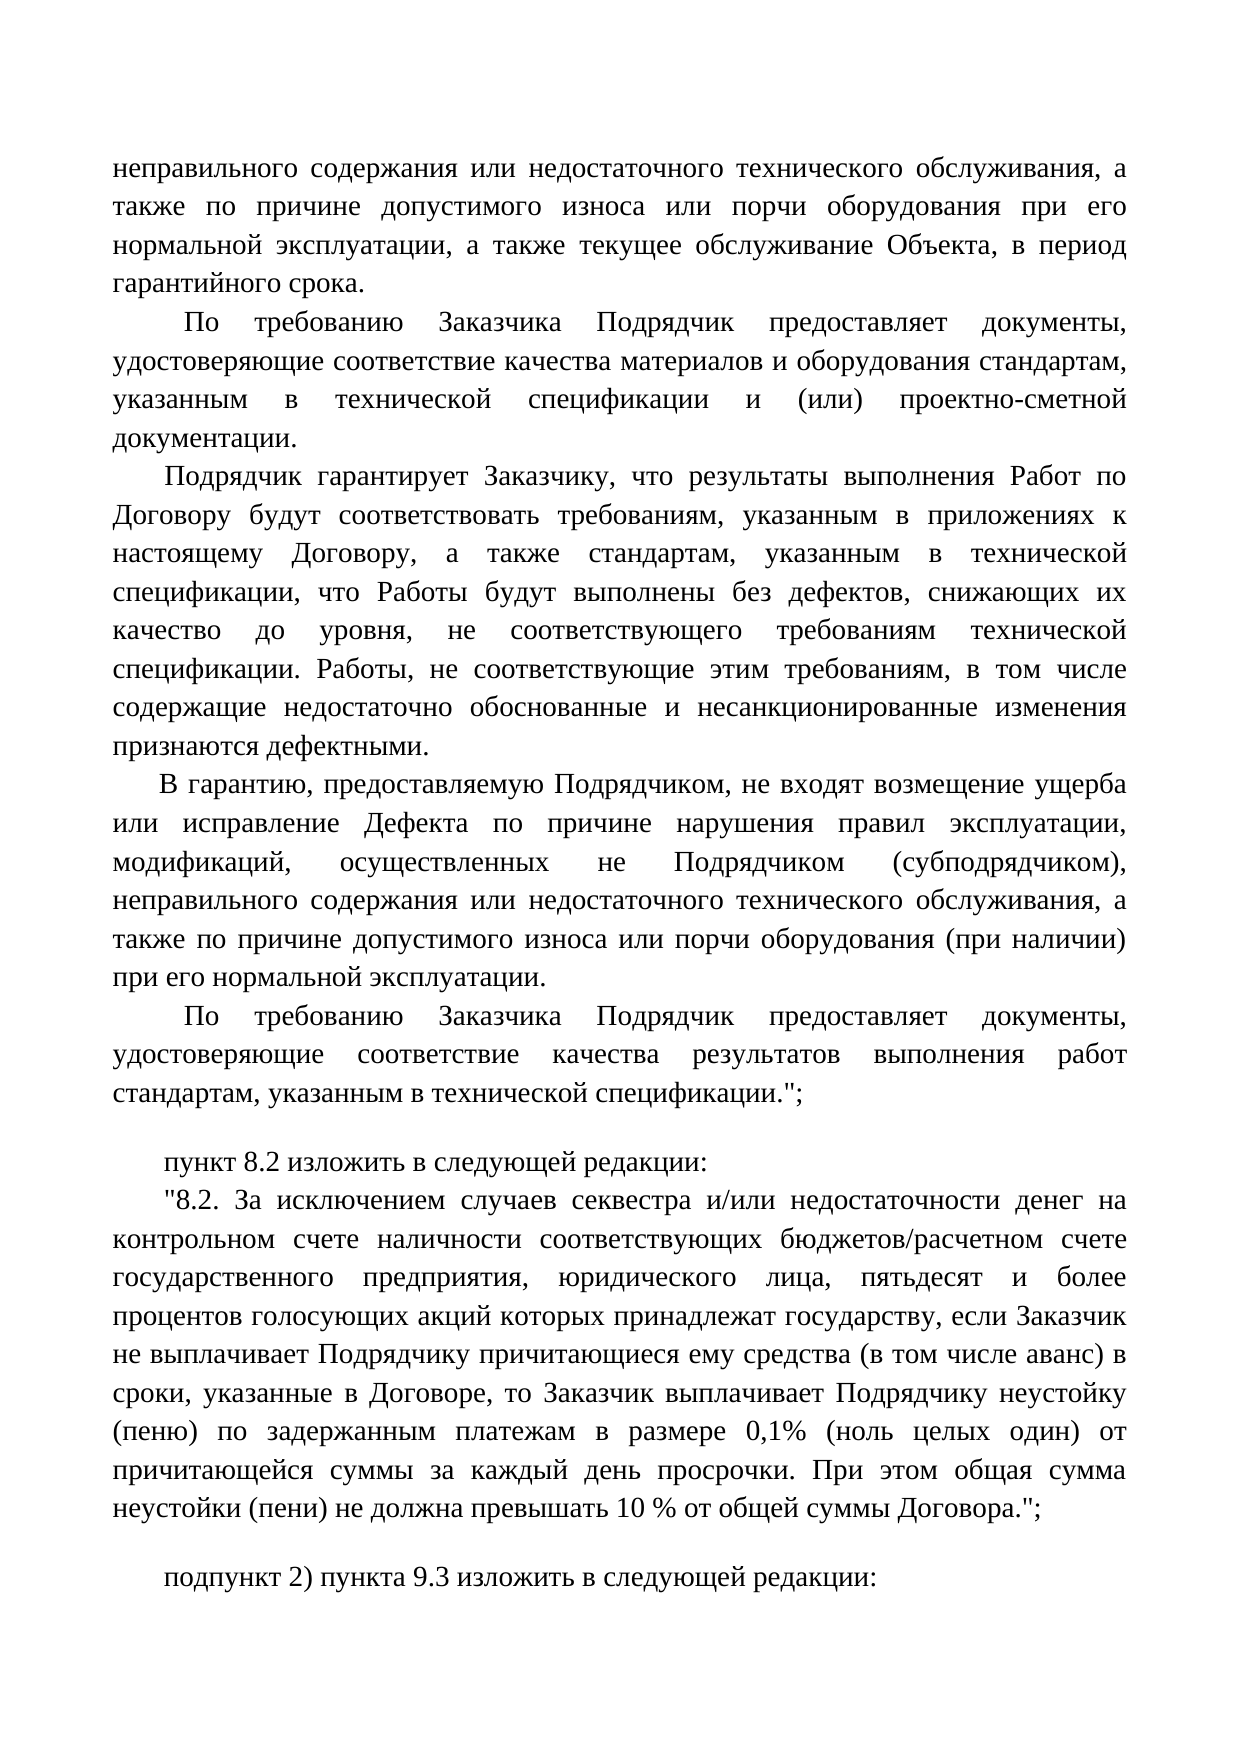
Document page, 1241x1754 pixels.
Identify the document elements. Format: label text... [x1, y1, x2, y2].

text В гарантию, предоставляемую Подрядчиком, не входят возмещение ущерба или исправление Дефекта по причине нарушения правил эксплуатации, модификаций, осуществленных не Подрядчиком (субподрядчиком), неправильного содержания или недостаточного технического обслуживания, а также по причине допустимого износа или порчи оборудования (при наличии) при его нормальной эксплуатации. [112, 767, 1128, 993]
text По требованию Заказчика Подрядчик предоставляет документы, удостоверяющие соответствие качества материалов и оборудования стандартам, указанным в технической спецификации и (или) проектно-сметной документации. [112, 304, 1128, 453]
text "8.2. За исключением случаев секвестра и/или недостаточности денег на контрольном счете наличности соответствующих бюджетов/расчетном счете государственного предприятия, юридического лица, пятьдесят и более процентов голосующих акций которых принадлежат государству, если Заказчик не выплачивает Подрядчику причитающиеся ему средства (в том числе аванс) в сроки, указанные в Договоре, то Заказчик выплачивает Подрядчику неустойку (пеню) по задержанным платежам в размере 0,1% (ноль целых один) от причитающейся суммы за каждый день просрочки. При этом общая сумма неустойки (пени) не должна превышать 10 % от общей суммы Договора."; [112, 1182, 1128, 1524]
text По требованию Заказчика Подрядчик предоставляет документы, удостоверяющие соответствие качества результатов выполнения работ стандартам, указанным в технической спецификации."; [112, 998, 1128, 1108]
text подпункт 2) пункта 9.3 изложить в следующей редакции: [112, 1559, 1128, 1593]
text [112, 150, 1128, 299]
text Подрядчик гарантирует Заказчику, что результаты выполнения Работ по Договору будут соответствовать требованиям, указанным в приложениях к настоящему Договору, а также стандартам, указанным в технической спецификации, что Работы будут выполнены без дефектов, снижающих их качество до уровня, не соответствующего требованиям технической спецификации. Работы, не соответствующие этим требованиям, в том числе содержащие недостаточно обоснованные и несанкционированные изменения признаются дефектными. [112, 458, 1128, 762]
text пункт 8.2 изложить в следующей редакции: [112, 1144, 1128, 1177]
